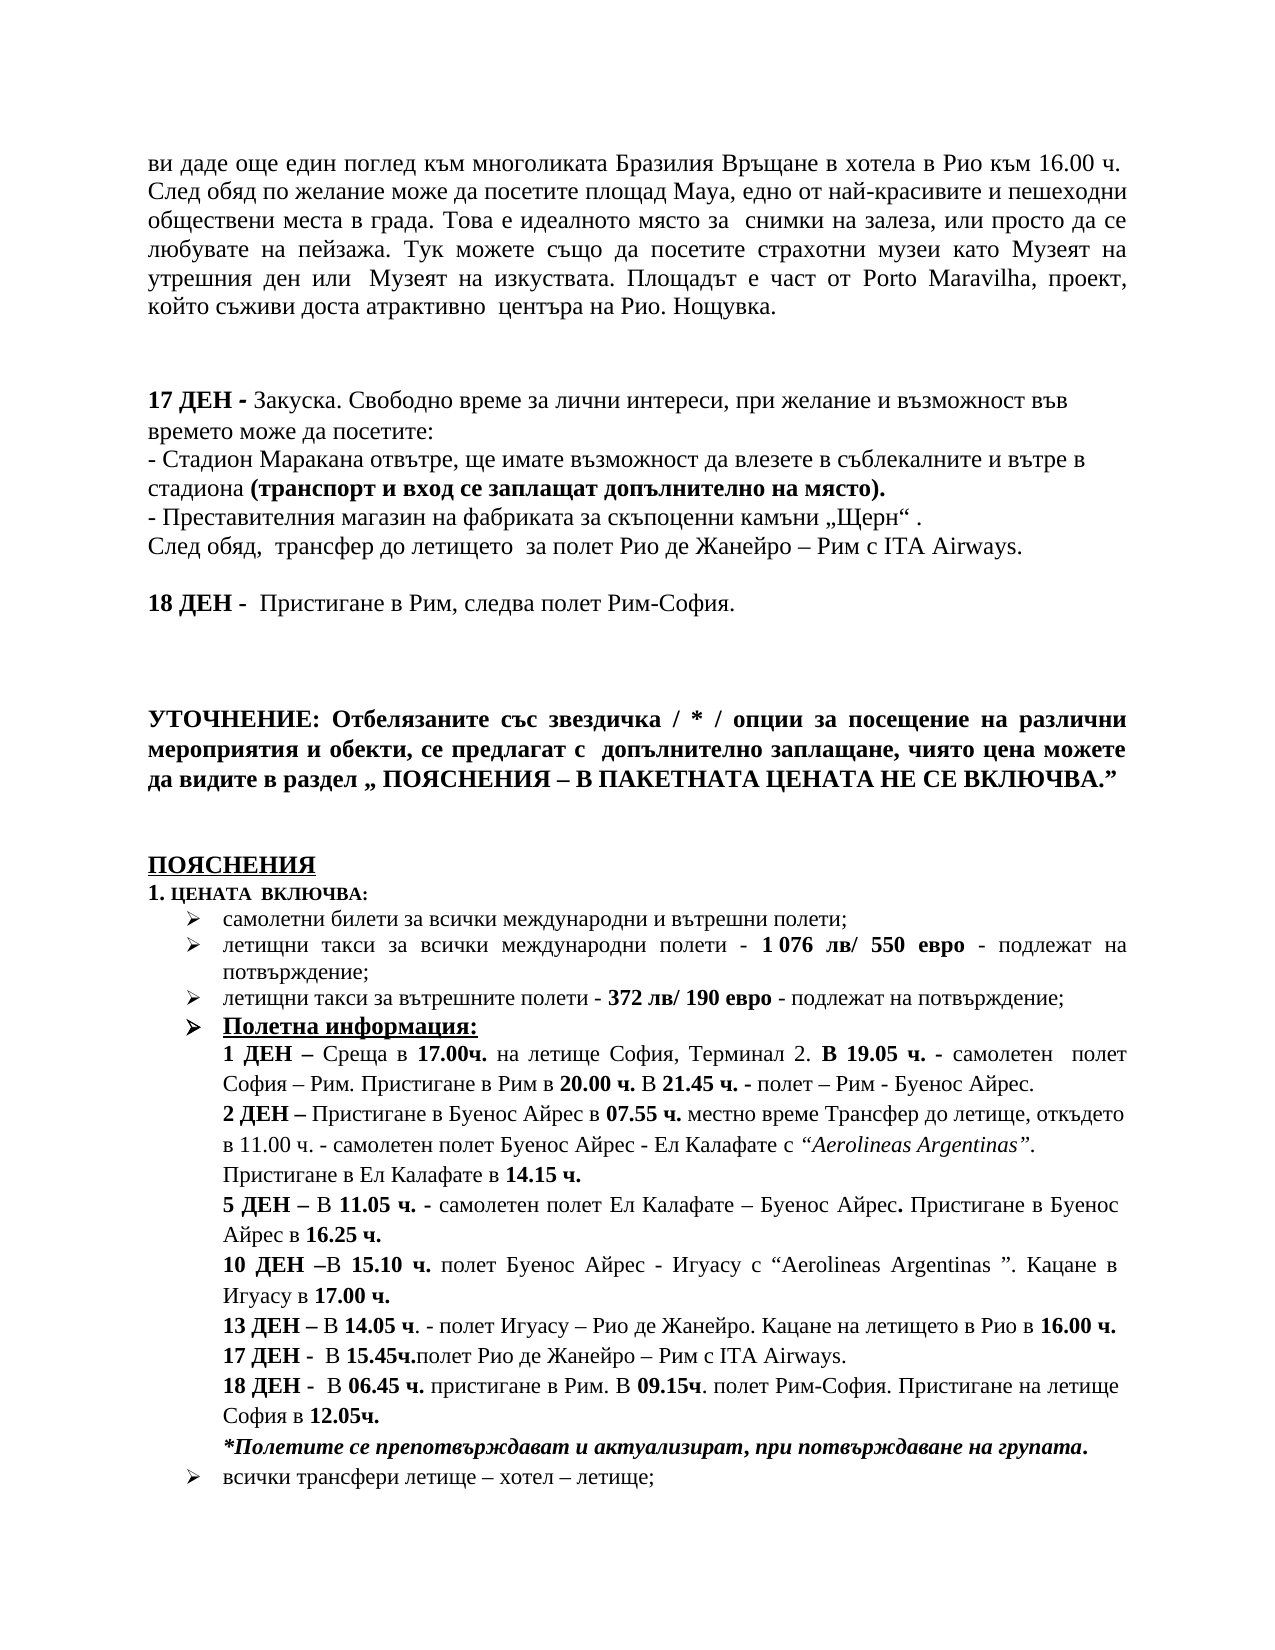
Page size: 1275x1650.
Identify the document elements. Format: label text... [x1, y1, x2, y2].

list 17 ДЕН - В 15.45ч.полет Рио де Жанейро – Рим с ITA Airways. [223, 1342, 1120, 1368]
text След обяд, трансфер до летището за полет Рио де Жанейро – Рим с ITA Airways. [148, 531, 1162, 559]
list летищни такси за всички международни полети - 1 076 лв/ 550 евро - подлежат на потвърждение; [185, 931, 1127, 984]
subtitle 17 ДЕН - Закуска. Свободно време за лични интереси, при желание и възможност във времето може да посетите: - Стадион Маракана отвътре, ще имате възможност да влезете в съблекалните и вътре в стадиона (транспорт и вход се заплащат допълнително на място). - Преставителния магазин на фабриката за скъпоценни камъни „Щерн“ . [148, 382, 1127, 531]
text УТОЧНЕНИЕ: Отбелязаните със звездичка / * / опции за посещение на различни мероприятия и обекти, се предлагат с допълнително заплащане, чиято цена можете да видите в раздел „ ПОЯСНЕНИЯ – В ПАКЕТНАТА ЦЕНАТА НЕ СЕ ВКЛЮЧВА.” [148, 703, 1127, 792]
list 10 ДЕН –В 15.10 ч. полет Буенос Айрес - Игуасу с “Aerolineas Argentinas ”. Кацане в Игуасу в 17.00 ч. [223, 1252, 1120, 1308]
list 18 ДЕН - В 06.45 ч. пристигане в Рим. В 09.15ч. полет Рим-София. Пристигане на летище София в 12.05ч. [223, 1372, 1120, 1429]
list 13 ДЕН – В 14.05 ч. - полет Игуасу – Рио де Жанейро. Кацане на летището в Рио в 16.00 ч. [223, 1312, 1120, 1338]
text 1. ЦЕНАТА ВКЛЮЧВА: [148, 879, 1127, 905]
text 18 ДЕН - Пристигане в Рим, следва полет Рим-София. [148, 588, 1127, 617]
list самолетни билети за всички международни и вътрешни полети; [185, 905, 1127, 931]
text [148, 148, 1127, 320]
list *Полетите се препотвърждават и актуализират, при потвърждаване на групата. [223, 1433, 1120, 1459]
list 1 ДЕН – Среща в 17.00ч. на летище София, Терминал 2. В 19.05 ч. - самолетен полет София – Рим. Пристигане в Рим в 20.00 ч. В 21.45 ч. - полет – Рим - Буенос Айрес. [223, 1040, 1127, 1097]
text ПОЯСНЕНИЯ [148, 850, 1127, 879]
list Полетна информация: [185, 1010, 1127, 1040]
list 5 ДЕН – В 11.05 ч. - самолетен полет Ел Калафате – Буенос Айрес. Пристигане в Буенос Айрес в 16.25 ч. [223, 1191, 1120, 1248]
list летищни такси за вътрешните полети - 372 лв/ 190 евро - подлежат на потвърждение; [185, 984, 1127, 1010]
list всички трансфери летище – хотел – летище; [185, 1463, 1127, 1489]
list 2 ДЕН – Пристигане в Буенос Айрес в 07.55 ч. местно време Трансфер до летище, откъдето в 11.00 ч. - самолетен полет Буенос Айрес - Ел Калафате с “Aerolineas Argentinas”. Пристигане в Ел Калафате в 14.15 ч. [223, 1101, 1127, 1187]
